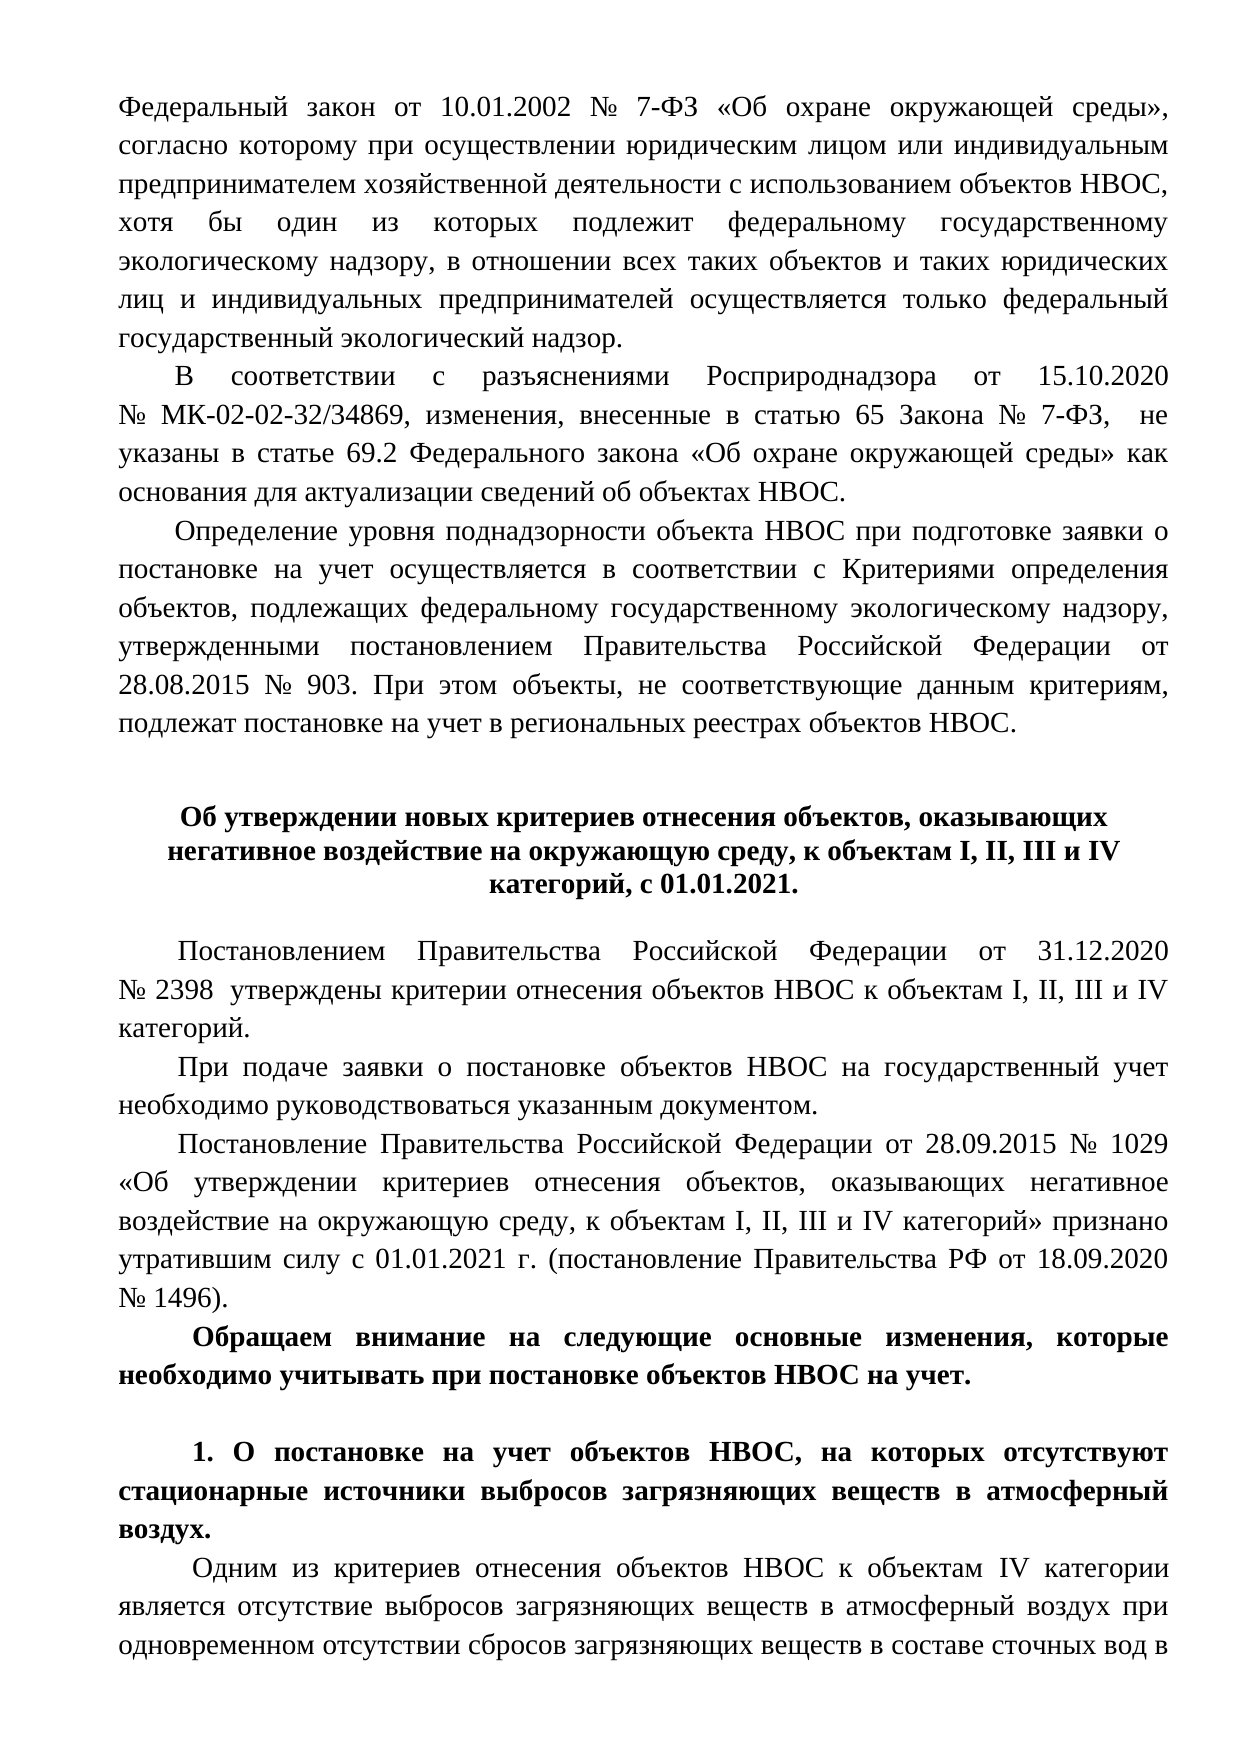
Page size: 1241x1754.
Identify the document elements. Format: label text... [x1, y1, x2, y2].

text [118, 89, 1169, 353]
text Об утверждении новых критериев отнесения объектов, оказывающих негативное воздействие на окружающую среду, к объектам I, II, III и IV категорий, с 01.01.2021. [118, 799, 1169, 900]
text В соответствии с разъяснениями Росприроднадзора от 15.10.2020 № МК-02-02-32/34869, изменения, внесенные в статью 65 Закона № 7-ФЗ, не указаны в статье 69.2 Федерального закона «Об охране окружающей среды» как основания для актуализации сведений об объектах НВОС. [118, 358, 1169, 508]
text Постановлением Правительства Российской Федерации от 31.12.2020 № 2398 утверждены критерии отнесения объектов НВОС к объектам I, II, III и IV категорий. [118, 933, 1169, 1044]
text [118, 1550, 1169, 1661]
text 1. О постановке на учет объектов НВОС, на которых отсутствуют стационарные источники выбросов загрязняющих веществ в атмосферный воздух. [118, 1434, 1169, 1545]
text Определение уровня поднадзорности объекта НВОС при подготовке заявки о постановке на учет осуществляется в соответствии с Критериями определения объектов, подлежащих федеральному государственному экологическому надзору, утвержденными постановлением Правительства Российской Федерации от 28.08.2015 № 903. При этом объекты, не соответствующие данным критериям, подлежат постановке на учет в региональных реестрах объектов НВОС. [118, 513, 1169, 739]
text Постановление Правительства Российской Федерации от 28.09.2015 № 1029 «Об утверждении критериев отнесения объектов, оказывающих негативное воздействие на окружающую среду, к объектам I, II, III и IV категорий» признано утратившим силу с 01.01.2021 г. (постановление Правительства РФ от 18.09.2020 № 1496). [118, 1126, 1169, 1314]
text Обращаем внимание на следующие основные изменения, которые необходимо учитывать при постановке объектов НВОС на учет. [118, 1319, 1169, 1391]
text При подаче заявки о постановке объектов НВОС на государственный учет необходимо руководствоваться указанным документом. [118, 1049, 1169, 1121]
